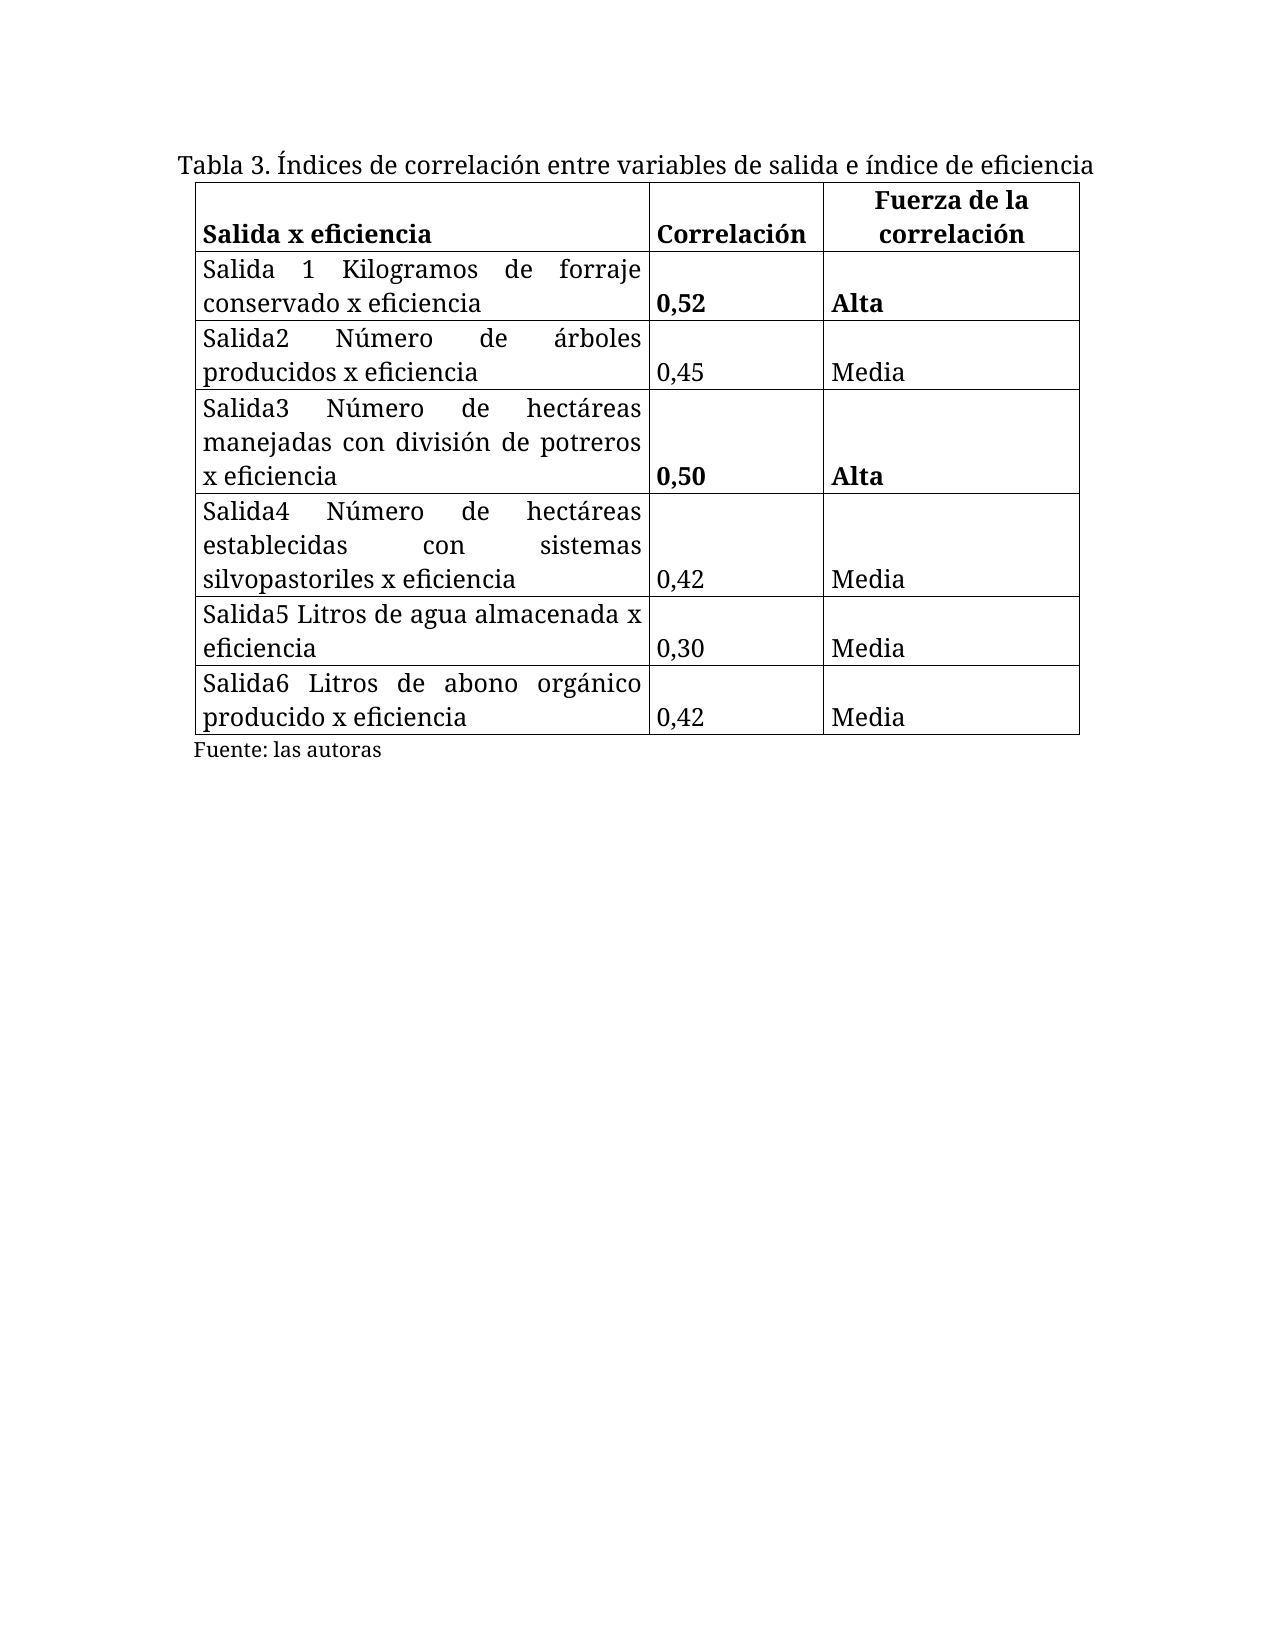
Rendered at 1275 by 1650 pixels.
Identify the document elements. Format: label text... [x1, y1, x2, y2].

table_cell Salida6 Litros de abono orgánico producido x eficiencia [196, 666, 649, 734]
table_cell 0,50 [650, 390, 823, 492]
table_cell 0,45 [650, 321, 823, 389]
table_cell 0,42 [650, 494, 823, 596]
table_cell 0,30 [650, 597, 823, 665]
table_cell Salida3 Número de hectáreas manejadas con división de potreros x eficiencia [196, 390, 649, 492]
table_header Correlación [650, 183, 823, 251]
text Tabla 3. Índices de correlación entre variables de salida e índice de eficiencia [177, 148, 1098, 182]
table_cell 0,52 [650, 252, 823, 320]
table_cell 0,42 [650, 666, 823, 734]
table_cell Media [824, 597, 1079, 665]
table_header Salida x eficiencia [196, 183, 649, 251]
table_cell Alta [824, 390, 1079, 492]
text Fuente: las autoras [177, 735, 1098, 763]
table_cell Alta [824, 252, 1079, 320]
table_cell Salida5 Litros de agua almacenada x eficiencia [196, 597, 649, 665]
table_cell Media [824, 666, 1079, 734]
table_cell Salida2 Número de árboles producidos x eficiencia [196, 321, 649, 389]
table_header Fuerza de la correlación [824, 183, 1079, 251]
table_cell Salida4 Número de hectáreas establecidas con sistemas silvopastoriles x eficiencia [196, 494, 649, 596]
table_cell Media [824, 494, 1079, 596]
table_cell Media [824, 321, 1079, 389]
table_cell Salida 1 Kilogramos de forraje conservado x eficiencia [196, 252, 649, 320]
